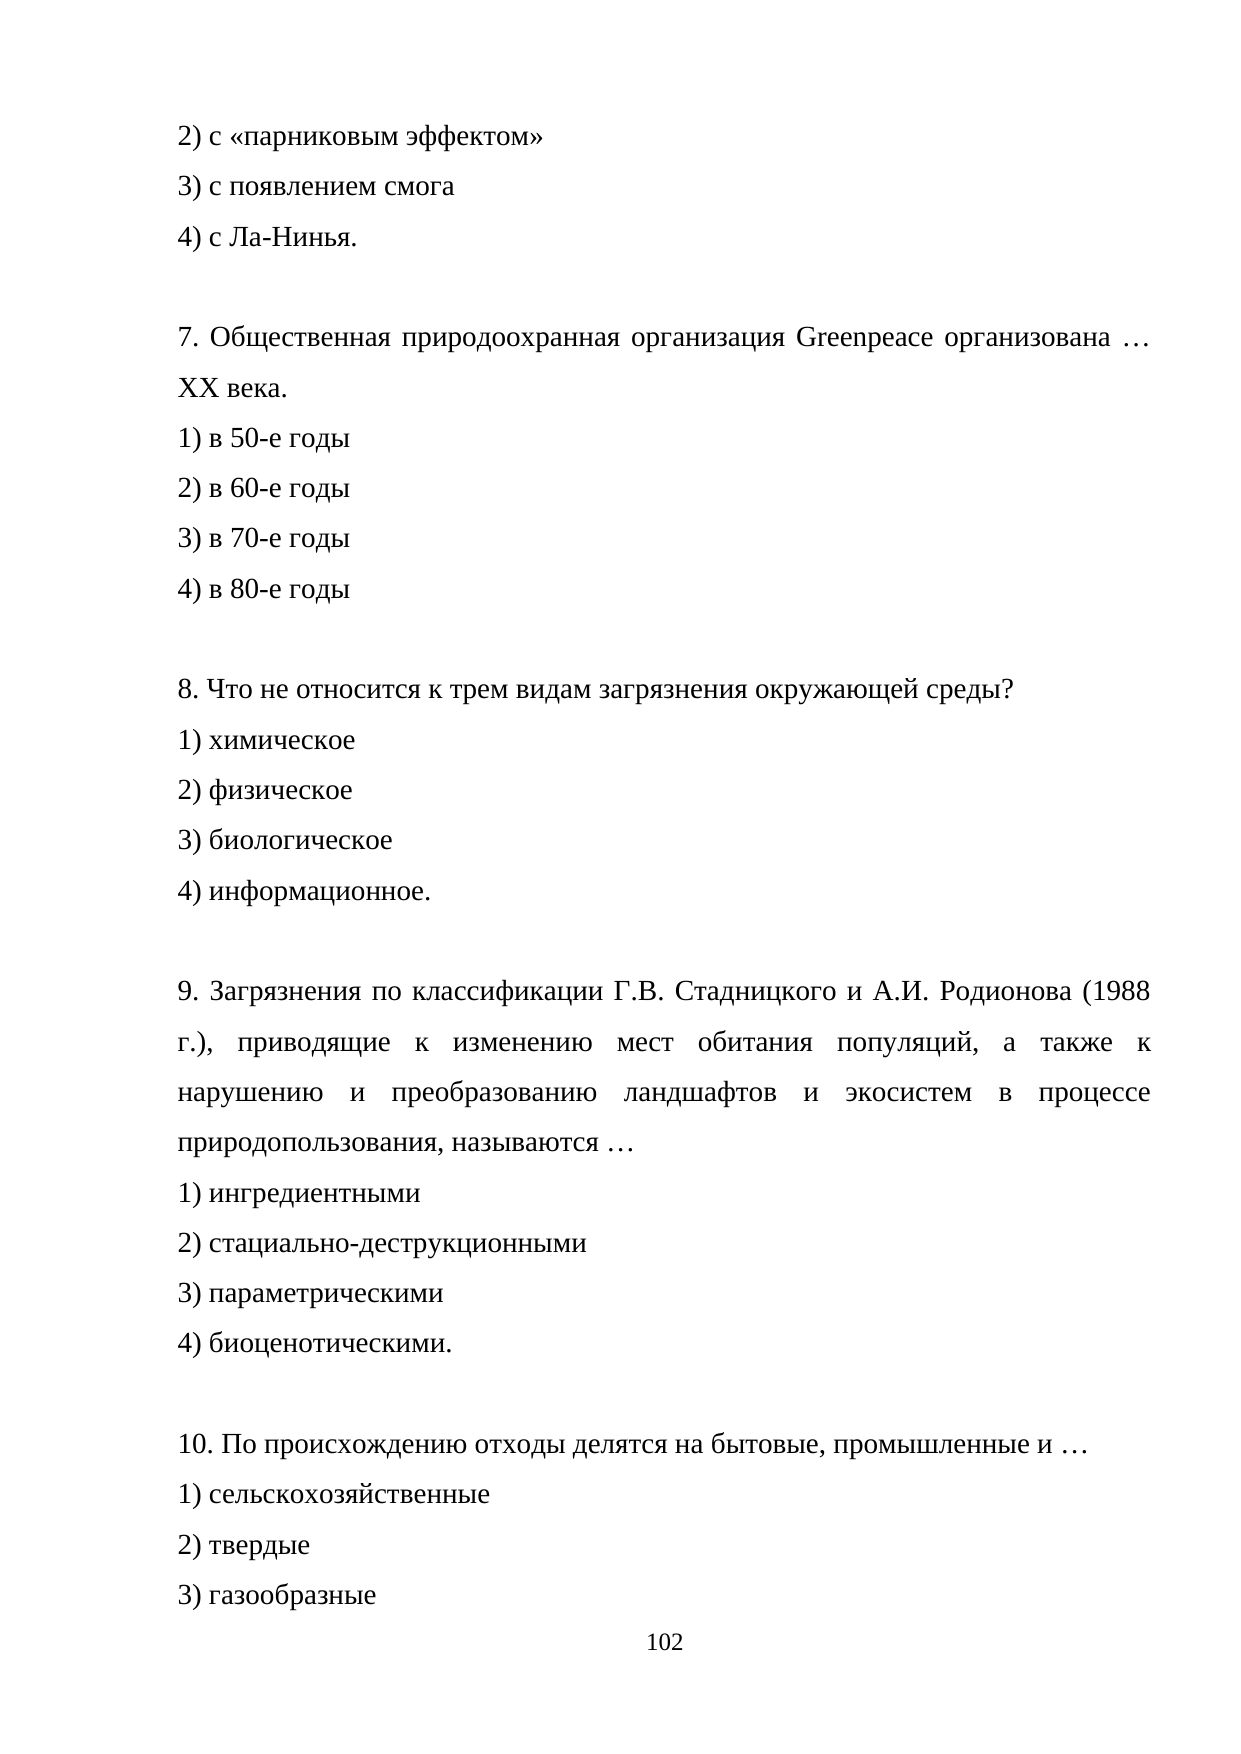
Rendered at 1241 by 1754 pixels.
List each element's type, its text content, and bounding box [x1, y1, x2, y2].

text 4) информационное. [177, 873, 1152, 906]
text 8. Что не относится к трем видам загрязнения окружающей среды? [177, 672, 1152, 705]
text 3) параметрическими [177, 1275, 1152, 1309]
text 9. Загрязнения по классификации Г.В. Стадницкого и А.И. Родионова (.), приводящие к изменению мест обитания популяций, а также к нарушению и преобразованию ландшафтов и экосистем в процессе природопользования, называются … [177, 973, 1152, 1158]
text 4) в 80-е годы [177, 571, 1152, 604]
text 2) в 60-е годы [177, 470, 1152, 504]
text 7. Общественная природоохранная организация Greenpeace организована … ХХ века. [177, 319, 1152, 403]
text 2) стациально-деструкционными [177, 1225, 1152, 1258]
text 2) с «парниковым эффектом» [177, 118, 1152, 152]
text 1) ингредиентными [177, 1175, 1152, 1208]
text 3) газообразные [177, 1577, 1152, 1611]
text 1) химическое [177, 722, 1152, 755]
text 3) с появлением смога [177, 168, 1152, 202]
text 3) биологическое [177, 822, 1152, 856]
text 2) твердые [177, 1527, 1152, 1560]
text 1) сельскохозяйственные [177, 1477, 1152, 1510]
text 4) с Ла-Нинья. [177, 219, 1152, 252]
text 4) биоценотическими. [177, 1326, 1152, 1359]
text 2) физическое [177, 772, 1152, 806]
text 10. По происхождению отходы делятся на бытовые, промышленные и … [177, 1426, 1152, 1460]
text 1) в 50-е годы [177, 420, 1152, 453]
text 3) в 70-е годы [177, 521, 1152, 554]
